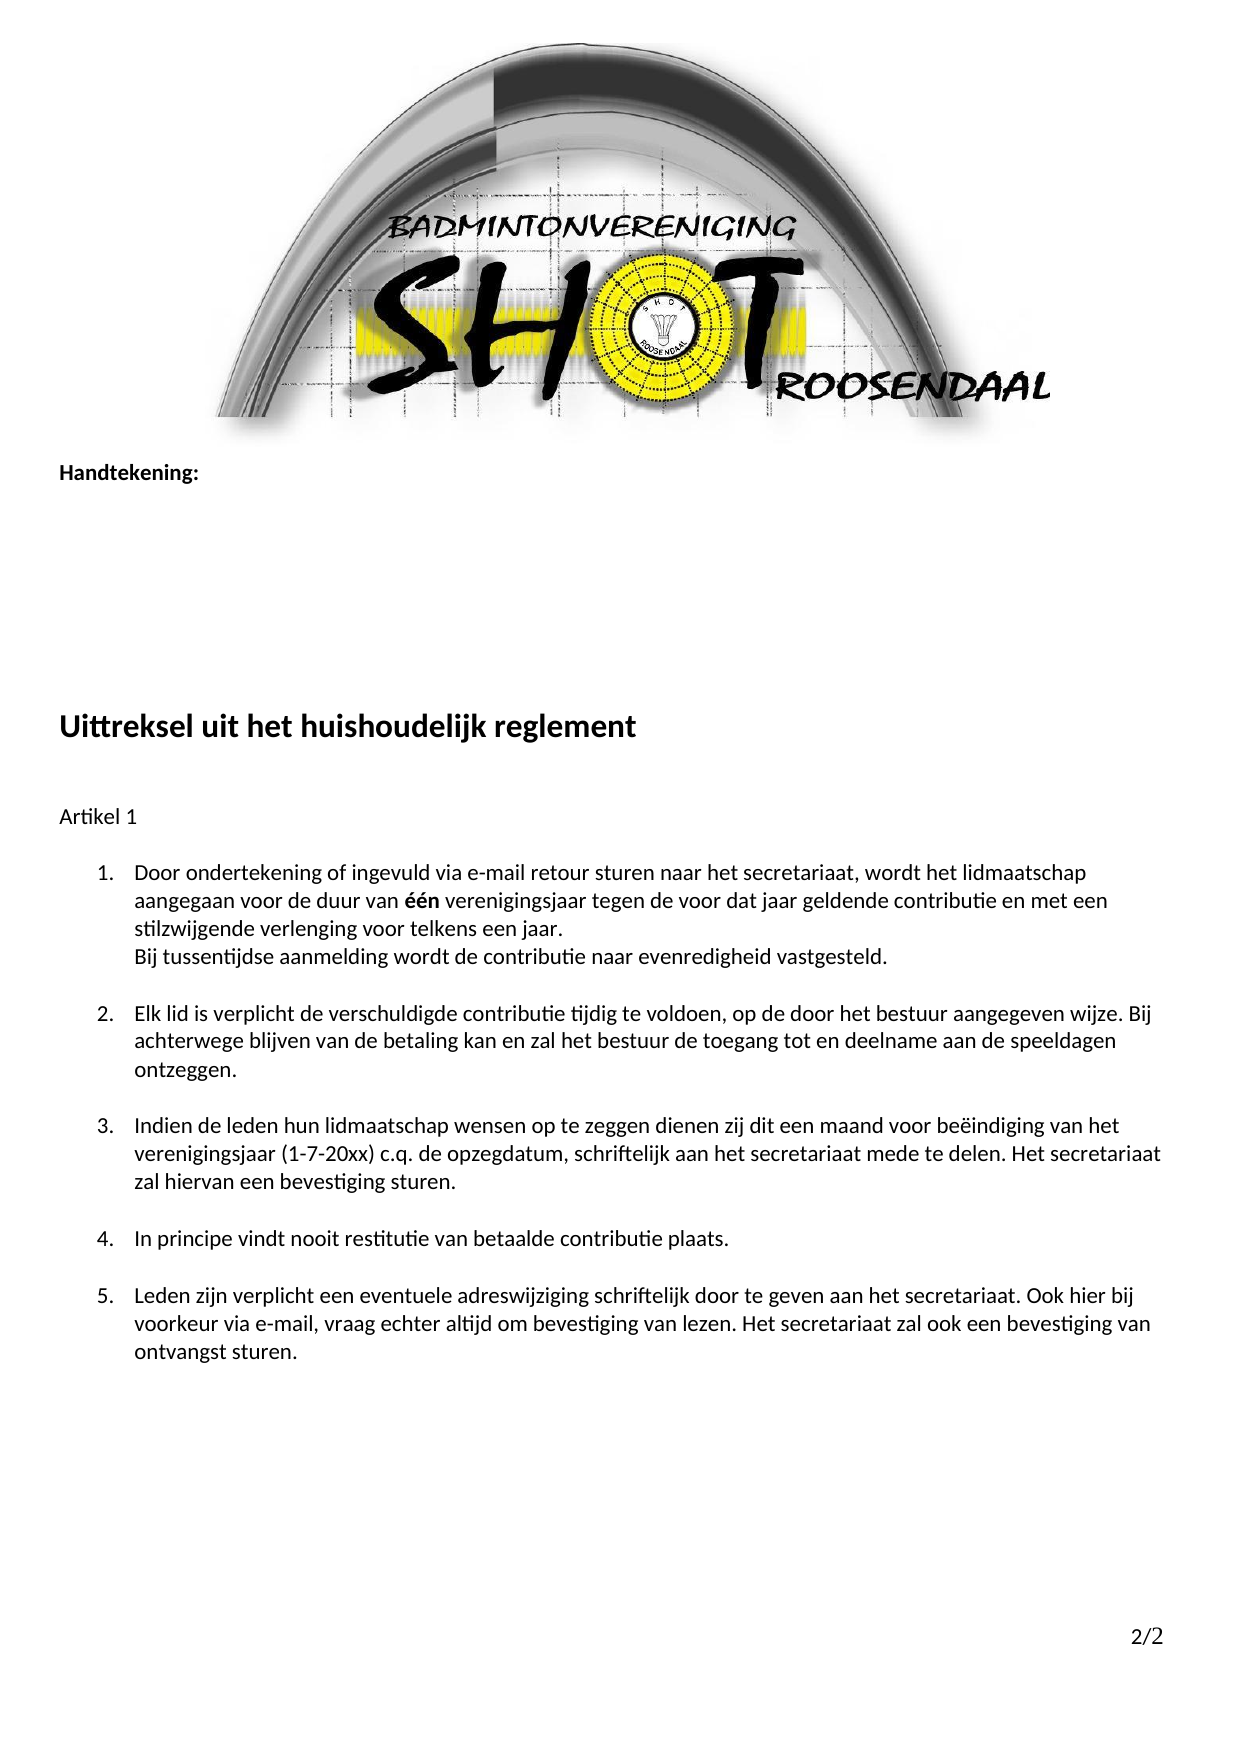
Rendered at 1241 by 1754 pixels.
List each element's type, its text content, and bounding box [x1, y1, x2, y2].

text Handtekening: [59, 337, 1163, 486]
text Artikel 1 [59, 802, 1163, 830]
picture [198, 43, 1050, 337]
list Elk lid is verplicht de verschuldigde contributie tijdig te voldoen, op de door het bestuur aangegeven wijze. Bij achterwege blijven van de betaling kan en zal het bestuur de toegang tot en deelname aan de speeldagen ontzeggen. [97, 999, 1163, 1111]
list In principe vindt nooit restitutie van betaalde contributie plaats. [97, 1224, 1163, 1281]
text Uittreksel uit het huishoudelijk reglement [59, 705, 1163, 746]
list Door ondertekening of ingevuld via e-mail retour sturen naar het secretariaat, wordt het lidmaatschap aangegaan voor de duur van één verenigingsjaar tegen de voor dat jaar geldende contributie en met een stilzwijgende verlenging voor telkens een jaar. Bij tussentijdse aanmelding wordt de contributie naar evenredigheid vastgesteld. [97, 858, 1163, 999]
list Leden zijn verplicht een eventuele adreswijziging schriftelijk door te geven aan het secretariaat. Ook hier bij voorkeur via e-mail, vraag echter altijd om bevestiging van lezen. Het secretariaat zal ook een bevestiging van ontvangst sturen. [97, 1281, 1163, 1365]
list Indien de leden hun lidmaatschap wensen op te zeggen dienen zij dit een maand voor beëindiging van het verenigingsjaar (1-7-20xx) c.q. de opzegdatum, schriftelijk aan het secretariaat mede te delen. Het secretariaat zal hiervan een bevestiging sturen. [97, 1111, 1163, 1224]
